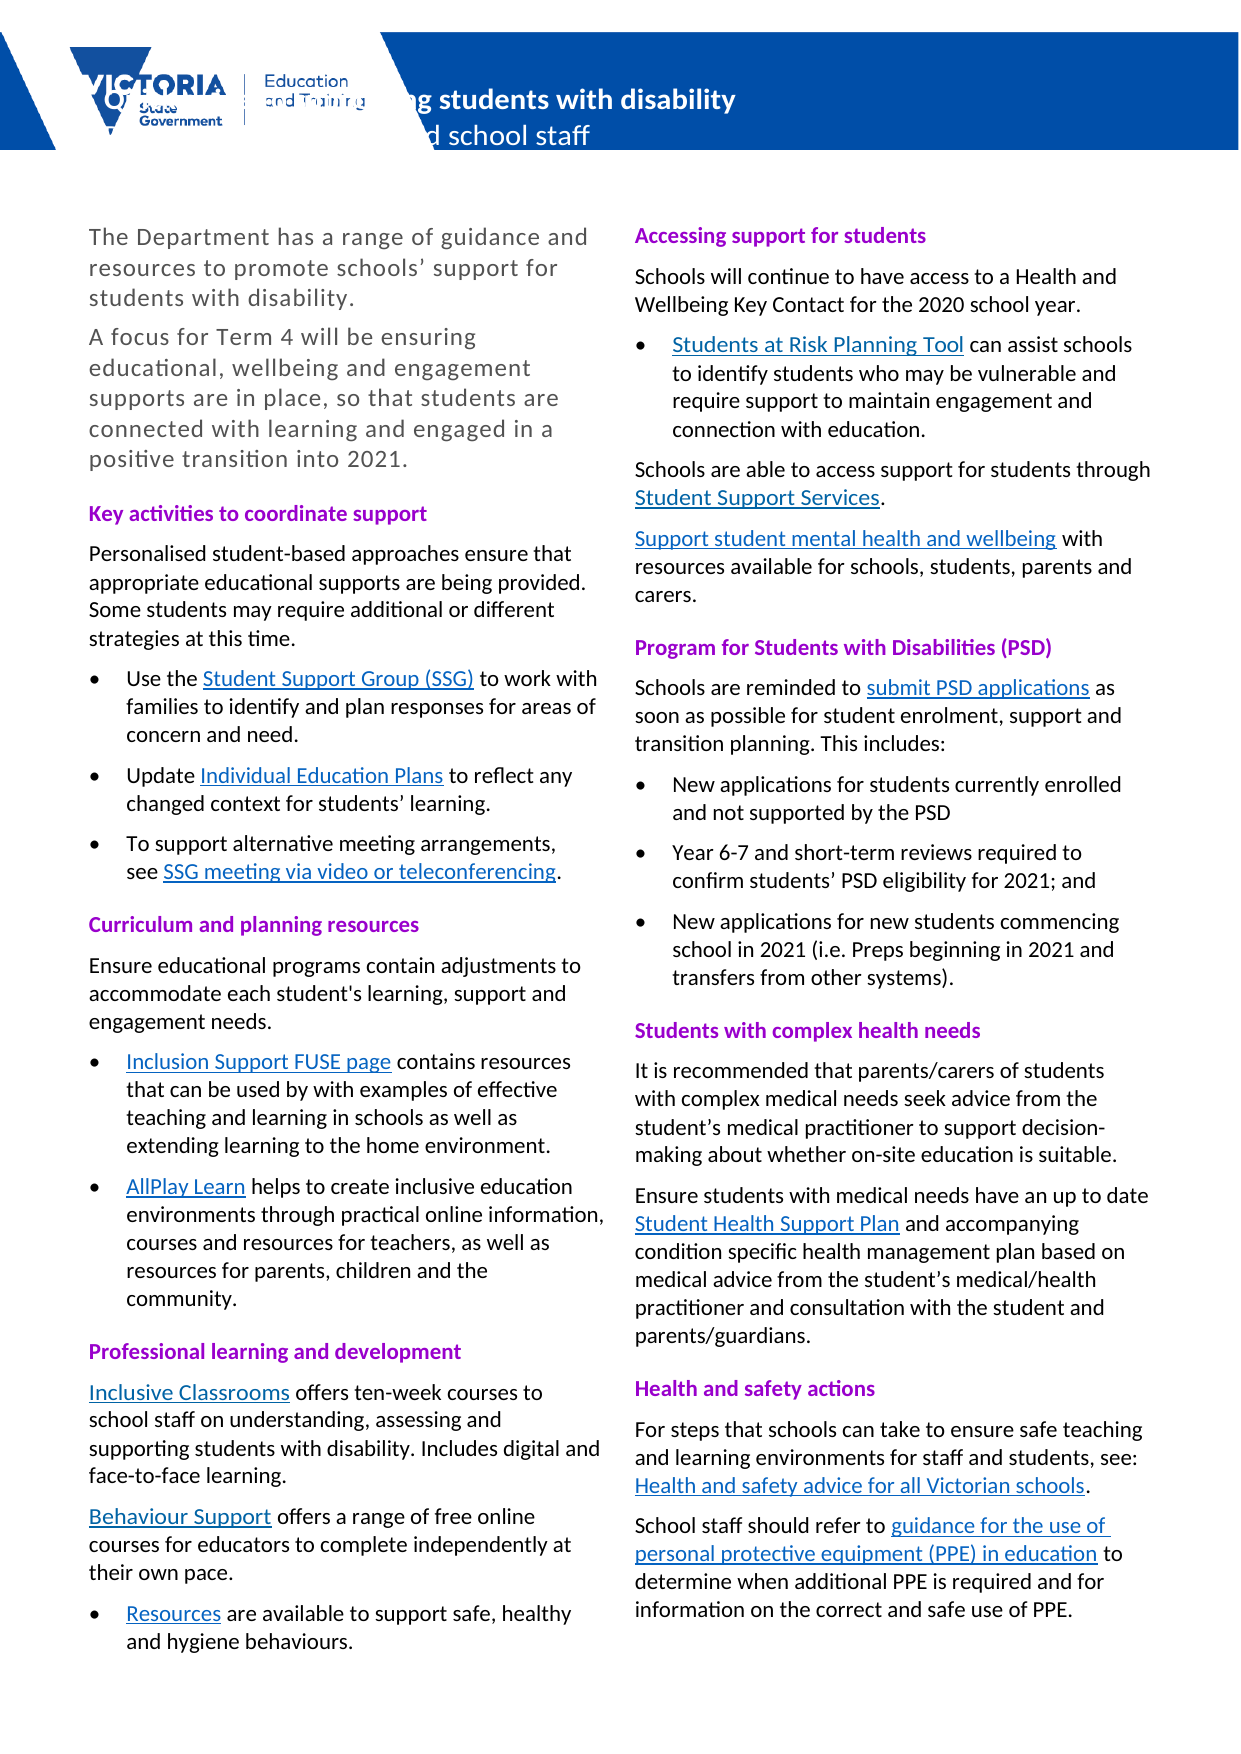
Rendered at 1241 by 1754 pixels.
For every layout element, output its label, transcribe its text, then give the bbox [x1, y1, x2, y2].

list Students at Risk Planning Tool can assist schools to identify students who may be vulnerable and require support to maintain engagement and connection with education. [634, 331, 1152, 443]
list Resources are available to support safe, healthy and hygiene behaviours. [89, 1599, 606, 1655]
text The Department has a range of guidance and resources to promote schools’ support for students with disability. [89, 222, 606, 313]
list AllPlay Learn helps to create inclusive education environments through practical online information, courses and resources for teachers, as well as resources for parents, children and the community. [89, 1172, 606, 1312]
picture [0, 3, 1239, 1754]
list New applications for new students commencing school in 2021 (i.e. Preps beginning in 2021 and transfers from other systems). [634, 907, 1152, 991]
text Schools will continue to have access to a Health and Wellbeing Key Contact for the 2020 school year. [634, 262, 1152, 318]
subtitle Key activities to coordinate support [89, 499, 606, 527]
subtitle Students with complex health needs [634, 1016, 1152, 1044]
list Update Individual Education Plans to reflect any changed context for students’ learning. [89, 761, 606, 817]
text School staff should refer to guidance for the use of personal protective equipment (PPE) in education to determine when additional PPE is required and for information on the correct and safe use of PPE. [634, 1511, 1152, 1623]
text Personalised student-based approaches ensure that appropriate educational supports are being provided. Some students may require additional or different strategies at this time. [89, 539, 606, 652]
subtitle Health and safety actions [634, 1374, 1152, 1402]
text Inclusive Classrooms offers ten-week courses to school staff on understanding, assessing and supporting students with disability. Includes digital and face-to-face learning. [89, 1378, 606, 1490]
subtitle Professional learning and development [89, 1337, 606, 1365]
subtitle Program for Students with Disabilities (PSD) [634, 633, 1152, 661]
text Schools are reminded to submit PSD applications as soon as possible for student enrolment, support and transition planning. This includes: [634, 673, 1152, 757]
text Ensure educational programs contain adjustments to accommodate each student's learning, support and engagement needs. [89, 951, 606, 1035]
list Year 6-7 and short-term reviews required to confirm students’ PSD eligibility for 2021; and [634, 838, 1152, 894]
list Use the Student Support Group (SSG) to work with families to identify and plan responses for areas of concern and need. [89, 664, 606, 748]
text Support student mental health and wellbeing with resources available for schools, students, parents and carers. [634, 524, 1152, 608]
text It is recommended that parents/carers of students with complex medical needs seek advice from the student’s medical practitioner to support decision-making about whether on-site education is suitable. [634, 1057, 1152, 1169]
text For steps that schools can take to ensure safe teaching and learning environments for staff and students, see: Health and safety advice for all Victorian schools. [634, 1415, 1152, 1499]
list New applications for students currently enrolled and not supported by the PSD [634, 770, 1152, 826]
subtitle Accessing support for students [634, 222, 1152, 249]
text Ensure students with medical needs have an up to date Student Health Support Plan and accompanying condition specific health management plan based on medical advice from the student’s medical/health practitioner and consultation with the student and parents/guardians. [634, 1181, 1152, 1349]
subtitle Curriculum and planning resources [89, 910, 606, 938]
list To support alternative meeting arrangements, see SSG meeting via video or teleconferencing. [89, 829, 606, 885]
text Behaviour Support offers a range of free online courses for educators to complete independently at their own pace. [89, 1502, 606, 1586]
list Inclusion Support FUSE page contains resources that can be used by with examples of effective teaching and learning in schools as well as extending learning to the home environment. [89, 1047, 606, 1159]
text Schools are able to access support for students through Student Support Services. [634, 455, 1152, 511]
text A focus for Term 4 will be ensuring educational, wellbeing and engagement supports are in place, so that students are connected with learning and engaged in a positive transition into 2021. [89, 321, 606, 474]
